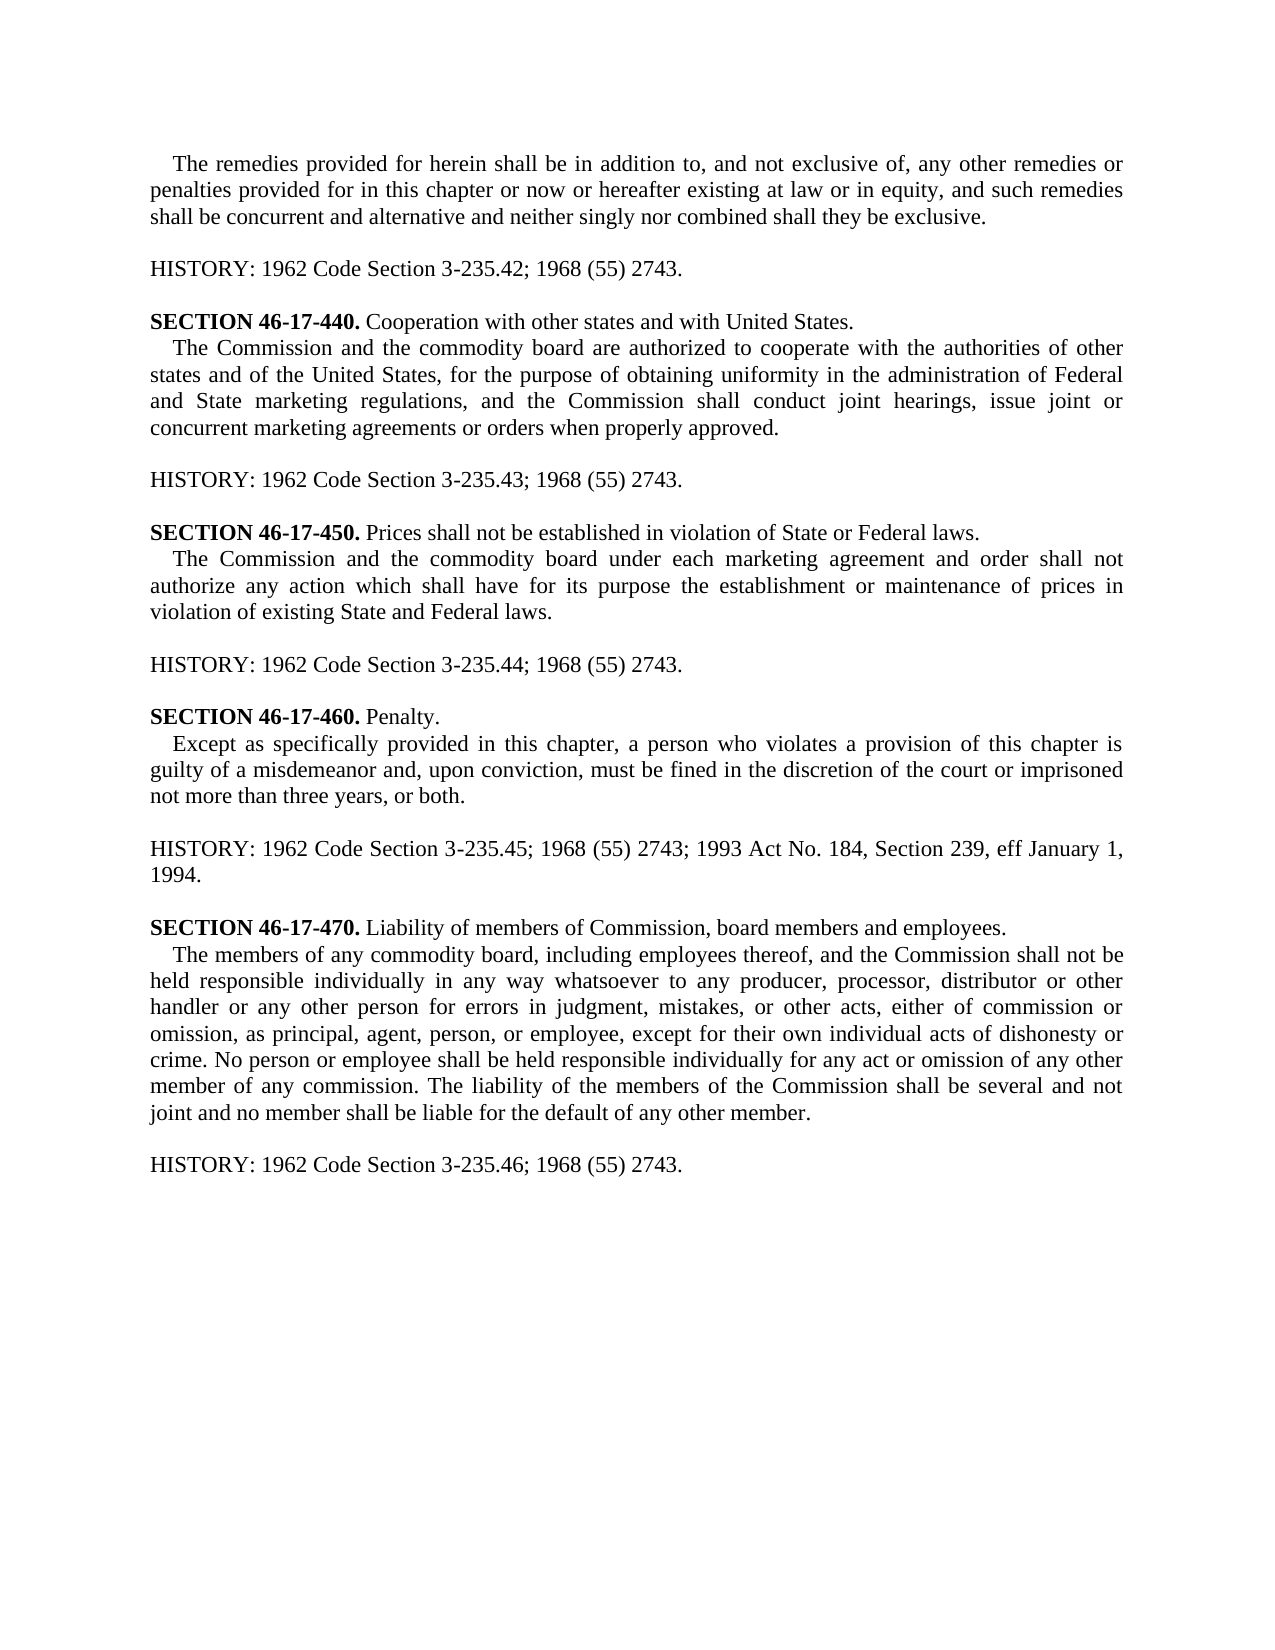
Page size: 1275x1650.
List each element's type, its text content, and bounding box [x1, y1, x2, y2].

text HISTORY: 1962 Code Section 3-235.45; 1968 (55) 2743; 1993 Act No. 184, Section 239, eff January 1, 1994. [150, 835, 1125, 888]
text HISTORY: 1962 Code Section 3-235.44; 1968 (55) 2743. [150, 651, 1125, 677]
text HISTORY: 1962 Code Section 3-235.42; 1968 (55) 2743. [150, 255, 1125, 282]
text SECTION 46-17-460. Penalty. [150, 703, 1125, 730]
text SECTION 46-17-440. Cooperation with other states and with United States. [150, 308, 1125, 334]
text The remedies provided for herein shall be in addition to, and not exclusive of, any other remedies or penalties provided for in this chapter or now or hereafter existing at law or in equity, and such remedies shall be concurrent and alternative and neither singly nor combined shall they be exclusive. [150, 150, 1125, 229]
text The Commission and the commodity board under each marketing agreement and order shall not authorize any action which shall have for its purpose the establishment or maintenance of prices in violation of existing State and Federal laws. [150, 545, 1125, 624]
text The Commission and the commodity board are authorized to cooperate with the authorities of other states and of the United States, for the purpose of obtaining uniformity in the administration of Federal and State marketing regulations, and the Commission shall conduct joint hearings, issue joint or concurrent marketing agreements or orders when properly approved. [150, 334, 1125, 440]
text HISTORY: 1962 Code Section 3-235.43; 1968 (55) 2743. [150, 466, 1125, 493]
text SECTION 46-17-470. Liability of members of Commission, board members and employees. [150, 914, 1125, 941]
text Except as specifically provided in this chapter, a person who violates a provision of this chapter is guilty of a misdemeanor and, upon conviction, must be fined in the discretion of the court or imprisoned not more than three years, or both. [150, 730, 1125, 809]
text The members of any commodity board, including employees thereof, and the Commission shall not be held responsible individually in any way whatsoever to any producer, processor, distributor or other handler or any other person for errors in judgment, mistakes, or other acts, either of commission or omission, as principal, agent, person, or employee, except for their own individual acts of dishonesty or crime. No person or employee shall be held responsible individually for any act or omission of any other member of any commission. The liability of the members of the Commission shall be several and not joint and no member shall be liable for the default of any other member. [150, 941, 1125, 1125]
text SECTION 46-17-450. Prices shall not be established in violation of State or Federal laws. [150, 519, 1125, 545]
text HISTORY: 1962 Code Section 3-235.46; 1968 (55) 2743. [150, 1151, 1125, 1178]
